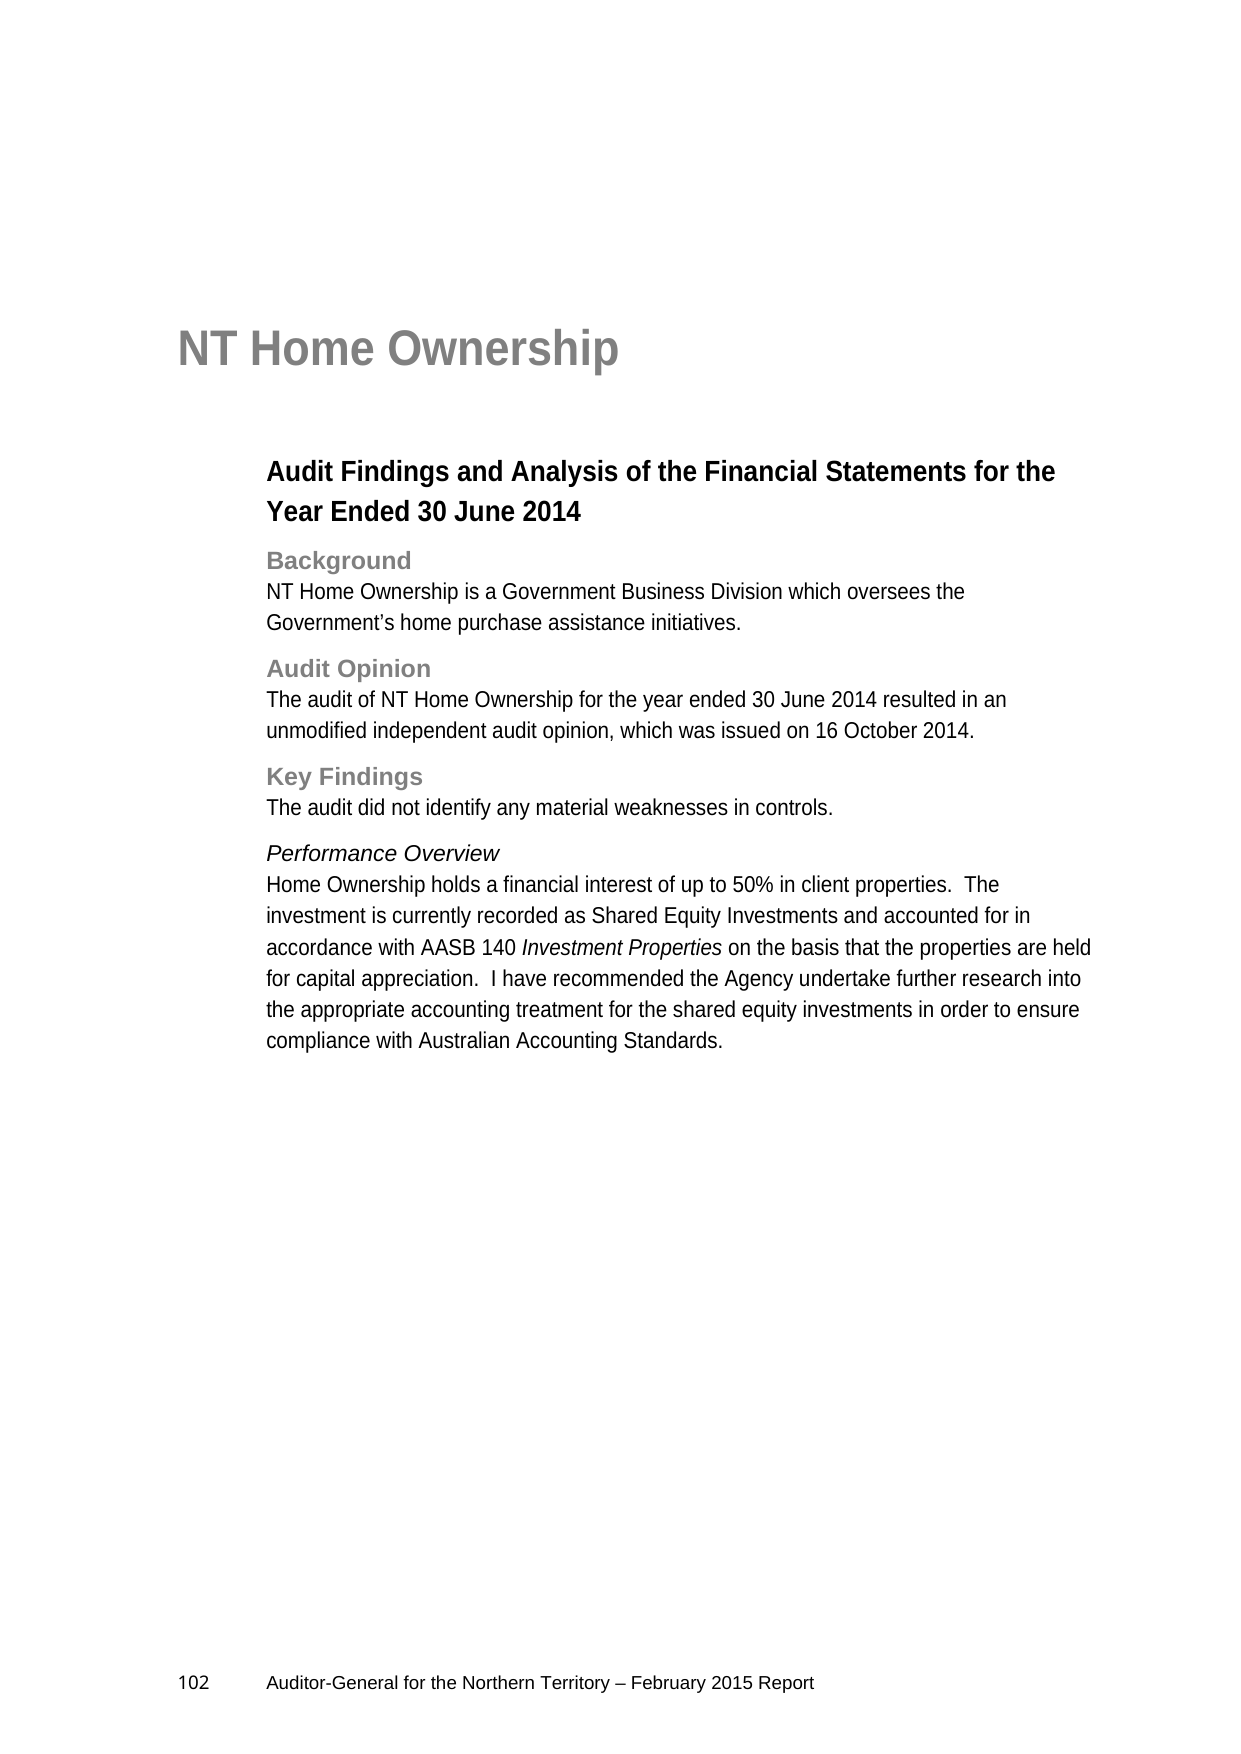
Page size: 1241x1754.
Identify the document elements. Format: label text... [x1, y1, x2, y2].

subtitle NT Home Ownership [177, 325, 1092, 375]
subtitle Performance Overview [266, 838, 1092, 867]
text Home Ownership holds a financial interest of up to 50% in client properties. The investment is currently recorded as Shared Equity Investments and accounted for in accordance with AASB 140 Investment Properties on the basis that the properties are held for capital appreciation. I have recommended the Agency undertake further research into the appropriate accounting treatment for the shared equity investments in order to ensure compliance with Australian Accounting Standards. [266, 867, 1092, 1055]
subtitle Audit Findings and Analysis of the Financial Statements for the Year Ended 30 June 2014 [266, 450, 1092, 529]
text The audit did not identify any material weaknesses in controls. [266, 790, 1092, 822]
text The audit of NT Home Ownership for the year ended 30 June 2014 resulted in an unmodified independent audit opinion, which was issued on 16 October 2014. [266, 682, 1092, 745]
subtitle Audit Opinion [266, 654, 1092, 682]
text NT Home Ownership is a Government Business Division which oversees the Government’s home purchase assistance initiatives. [266, 574, 1092, 637]
subtitle Key Findings [266, 762, 1092, 790]
subtitle Background [266, 546, 1092, 574]
